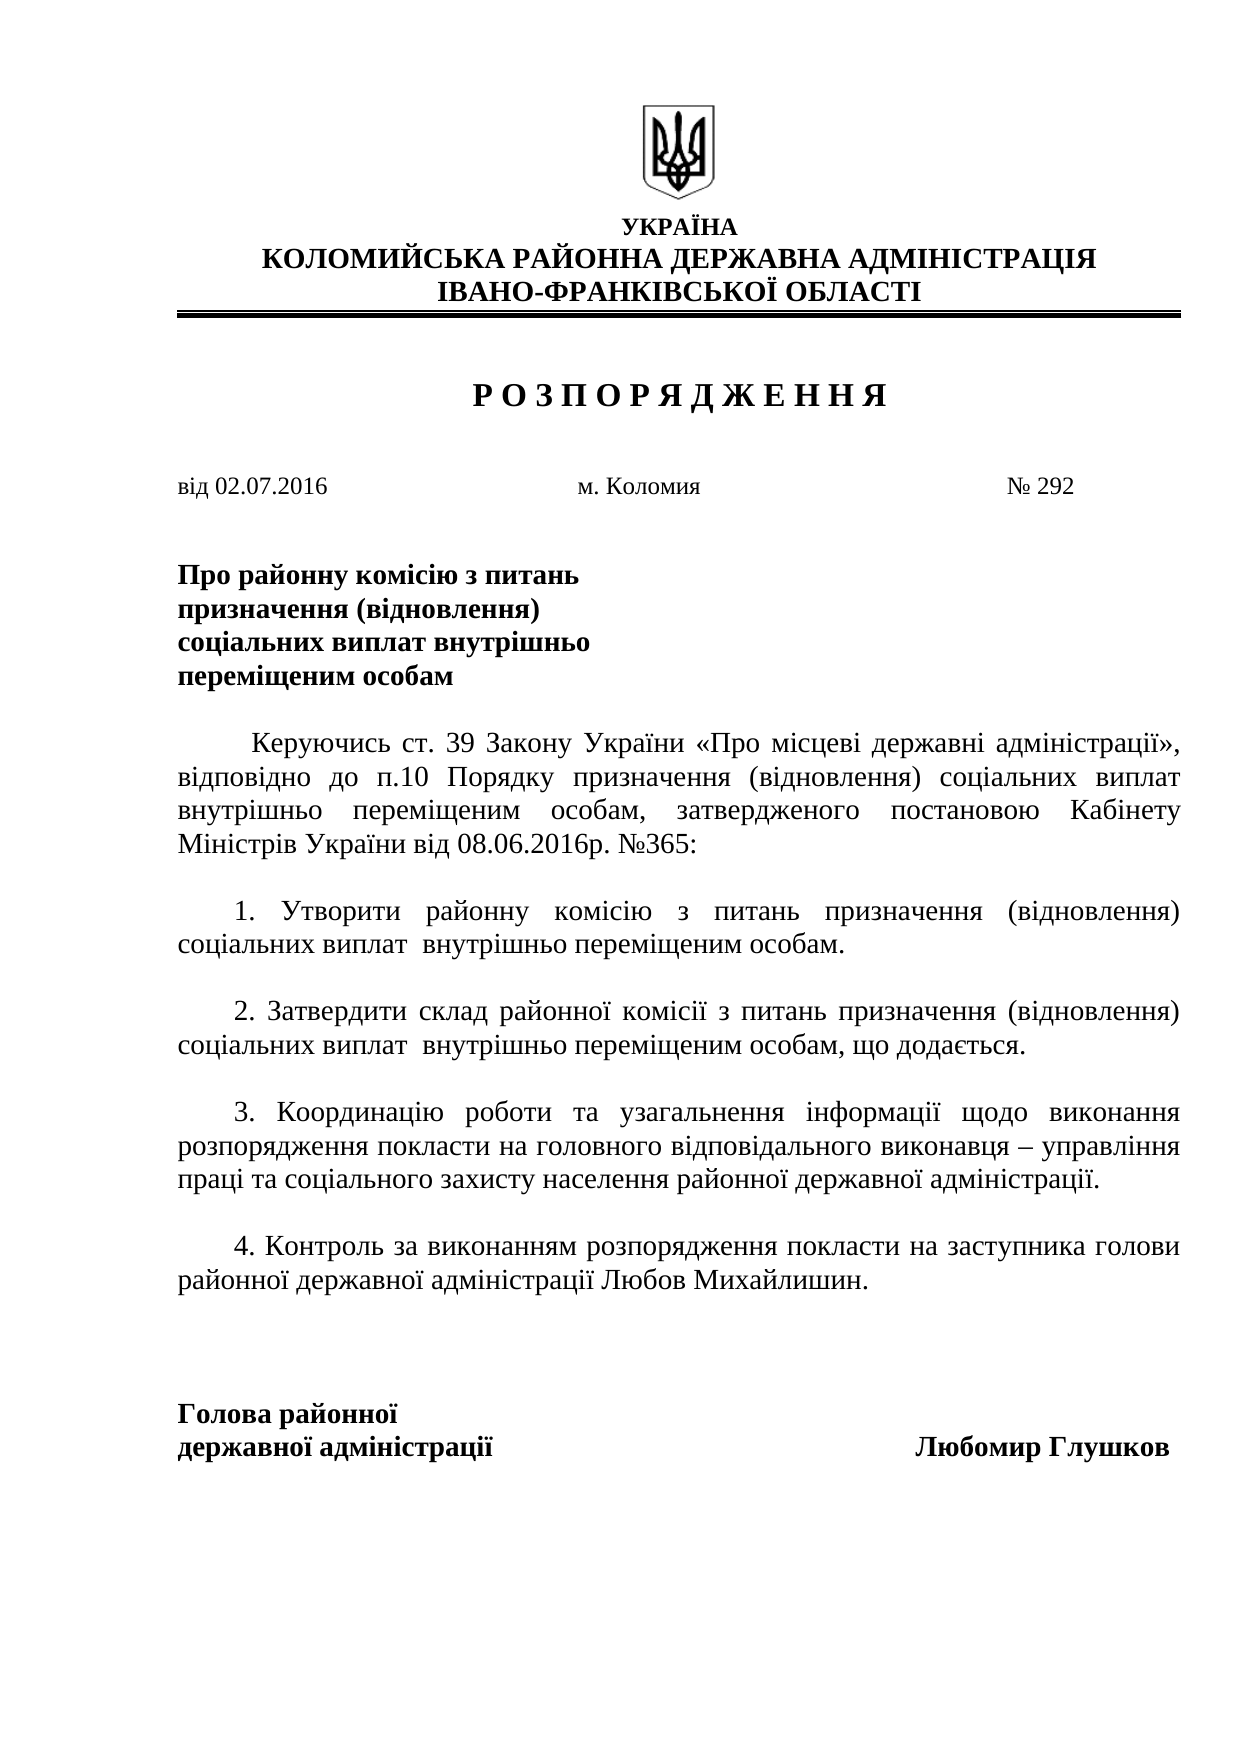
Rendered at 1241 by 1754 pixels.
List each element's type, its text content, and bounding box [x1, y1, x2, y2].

text державної адміністрації Любомир Глушков [177, 1429, 1181, 1463]
text ІВАНО-ФРАНКІВСЬКОЇ ОБЛАСТІ [177, 274, 1181, 310]
text Керуючись ст. 39 Закону України «Про місцеві державні адміністрації», відповідно до п.10 Порядку призначення (відновлення) соціальних виплат внутрішньо переміщеним особам, затвердженого постановою Кабінету Міністрів України від 08.06.2016р. №365: [177, 725, 1181, 859]
text соціальних виплат внутрішньо [177, 624, 1181, 658]
text від 02.07.2016 м. Коломия № 292 [177, 471, 1181, 500]
text призначення (відновлення) [177, 591, 1181, 624]
text Про районну комісію з питань [177, 557, 1181, 591]
text КОЛОМИЙСЬКА РАЙОННА ДЕРЖАВНА АДМІНІСТРАЦІЯ [177, 241, 1181, 274]
picture [636, 102, 722, 203]
text 2. Затвердити склад районної комісії з питань призначення (відновлення) соціальних виплат внутрішньо переміщеним особам, що додається. [177, 993, 1181, 1061]
text 4. Контроль за виконанням розпорядження покласти на заступника голови районної державної адміністрації Любов Михайлишин. [177, 1228, 1181, 1295]
text Р О З П О Р Я Д Ж Е Н Н Я [177, 375, 1181, 414]
text 3. Координацію роботи та узагальнення інформації щодо виконання розпорядження покласти на головного відповідального виконавця – управління праці та соціального захисту населення районної державної адміністрації. [177, 1094, 1181, 1195]
text переміщеним особам [177, 658, 1181, 692]
text УКРАЇНА [177, 212, 1181, 241]
text 1. Утворити районну комісію з питань призначення (відновлення) соціальних виплат внутрішньо переміщеним особам. [177, 893, 1181, 960]
text Голова районної [177, 1396, 1181, 1429]
